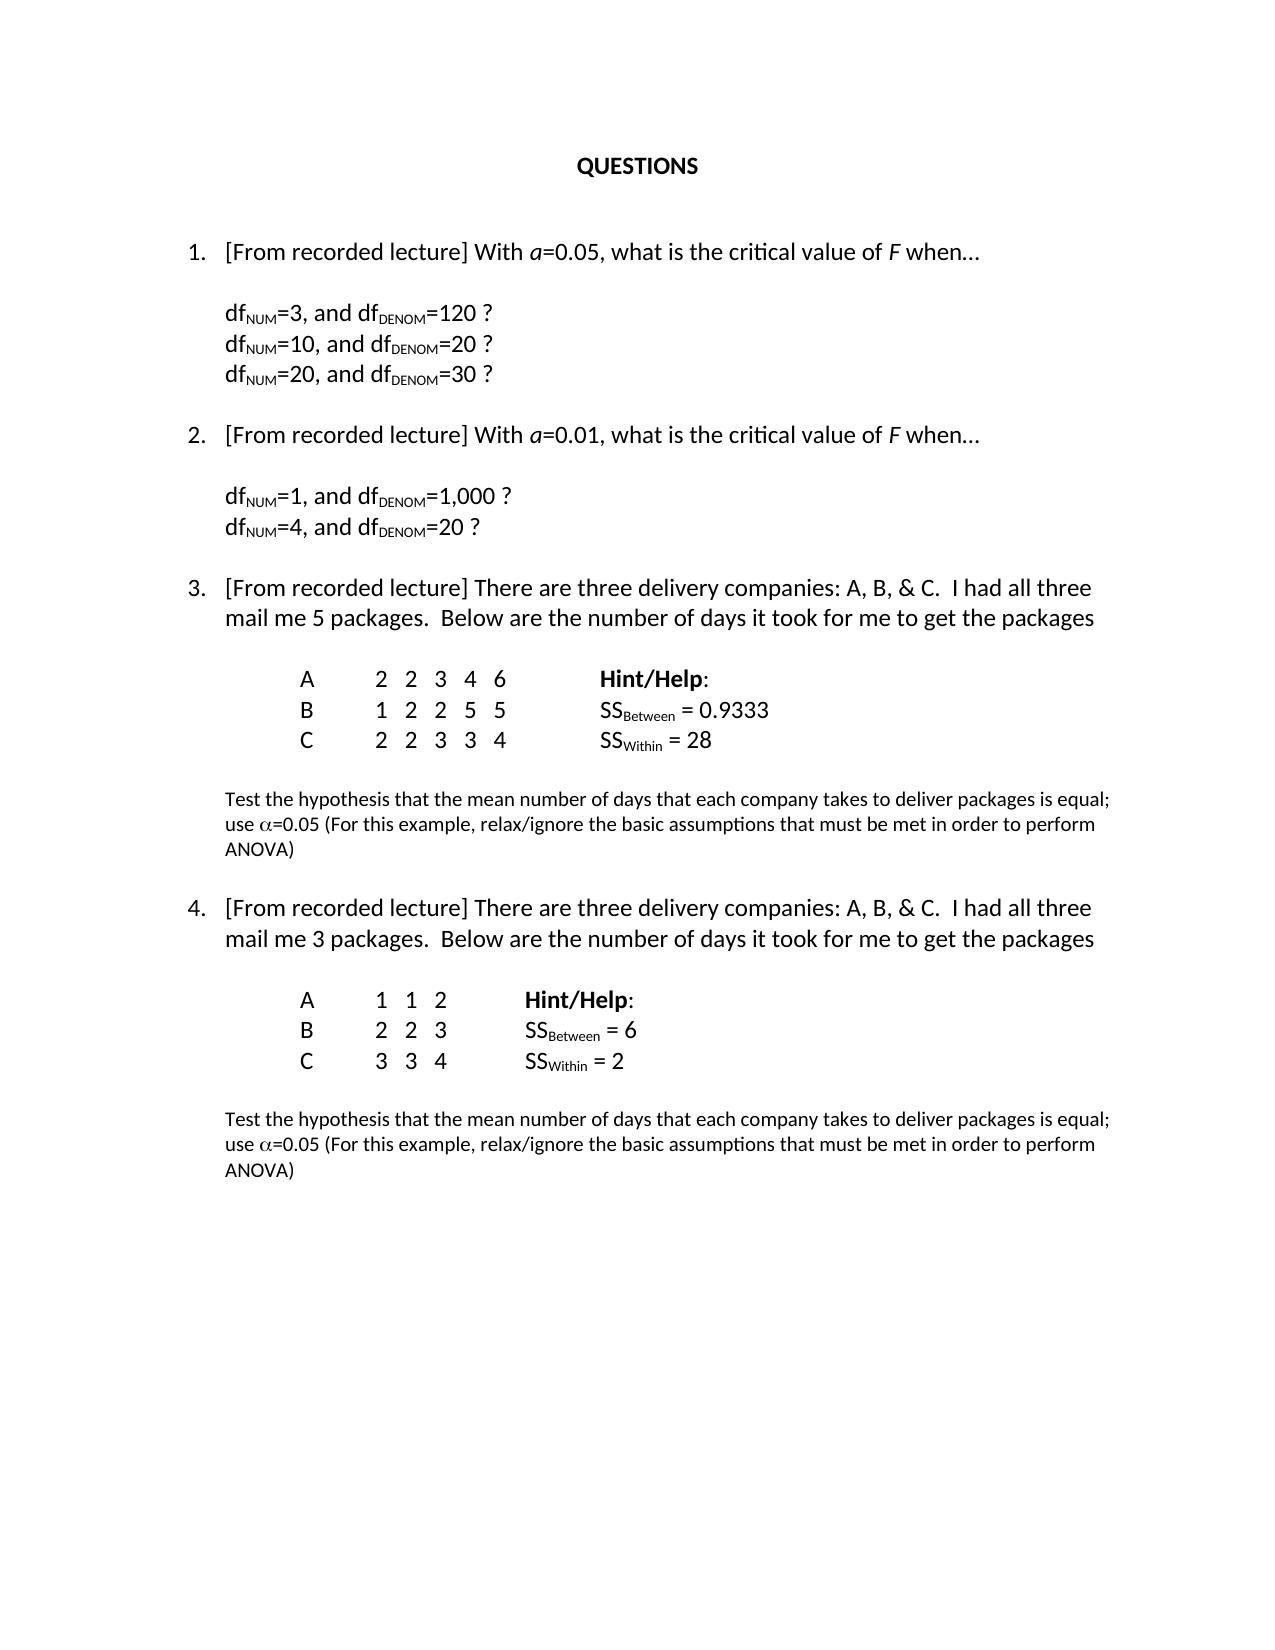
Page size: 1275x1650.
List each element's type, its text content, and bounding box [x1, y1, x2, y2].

list dfNUM=10, and dfDENOM=20 ? [225, 328, 1125, 358]
list dfNUM=1, and dfDENOM=1,000 ? [225, 481, 1125, 511]
list [From recorded lecture] There are three delivery companies: A, B, & C. I had all three mail me 3 packages. Below are the number of days it took for me to get the packages [187, 892, 1125, 953]
list B 1 2 2 5 5 SSBetween = 0.9333 [225, 694, 1125, 725]
list C 2 2 3 3 4 SSWithin = 28 [225, 725, 1125, 755]
list [From recorded lecture] There are three delivery companies: A, B, & C. I had all three mail me 5 packages. Below are the number of days it took for me to get the packages [187, 572, 1125, 633]
list dfNUM=4, and dfDENOM=20 ? [225, 511, 1125, 542]
list dfNUM=20, and dfDENOM=30 ? [225, 358, 1125, 389]
list A 1 1 2 Hint/Help: [225, 984, 1125, 1014]
text QUESTIONS [150, 150, 1125, 181]
list Test the hypothesis that the mean number of days that each company takes to deliver packages is equal; use =0.05 (For this example, relax/ignore the basic assumptions that must be met in order to perform ANOVA) [225, 786, 1125, 862]
list [From recorded lecture] With a=0.05, what is the critical value of F when… [187, 236, 1125, 267]
list dfNUM=3, and dfDENOM=120 ? [225, 297, 1125, 328]
list B 2 2 3 SSBetween = 6 [225, 1014, 1125, 1045]
list Test the hypothesis that the mean number of days that each company takes to deliver packages is equal; use =0.05 (For this example, relax/ignore the basic assumptions that must be met in order to perform ANOVA) [225, 1106, 1125, 1182]
list C 3 3 4 SSWithin = 2 [225, 1045, 1125, 1076]
list A 2 2 3 4 6 Hint/Help: [225, 664, 1125, 694]
list [From recorded lecture] With a=0.01, what is the critical value of F when… [187, 419, 1125, 450]
